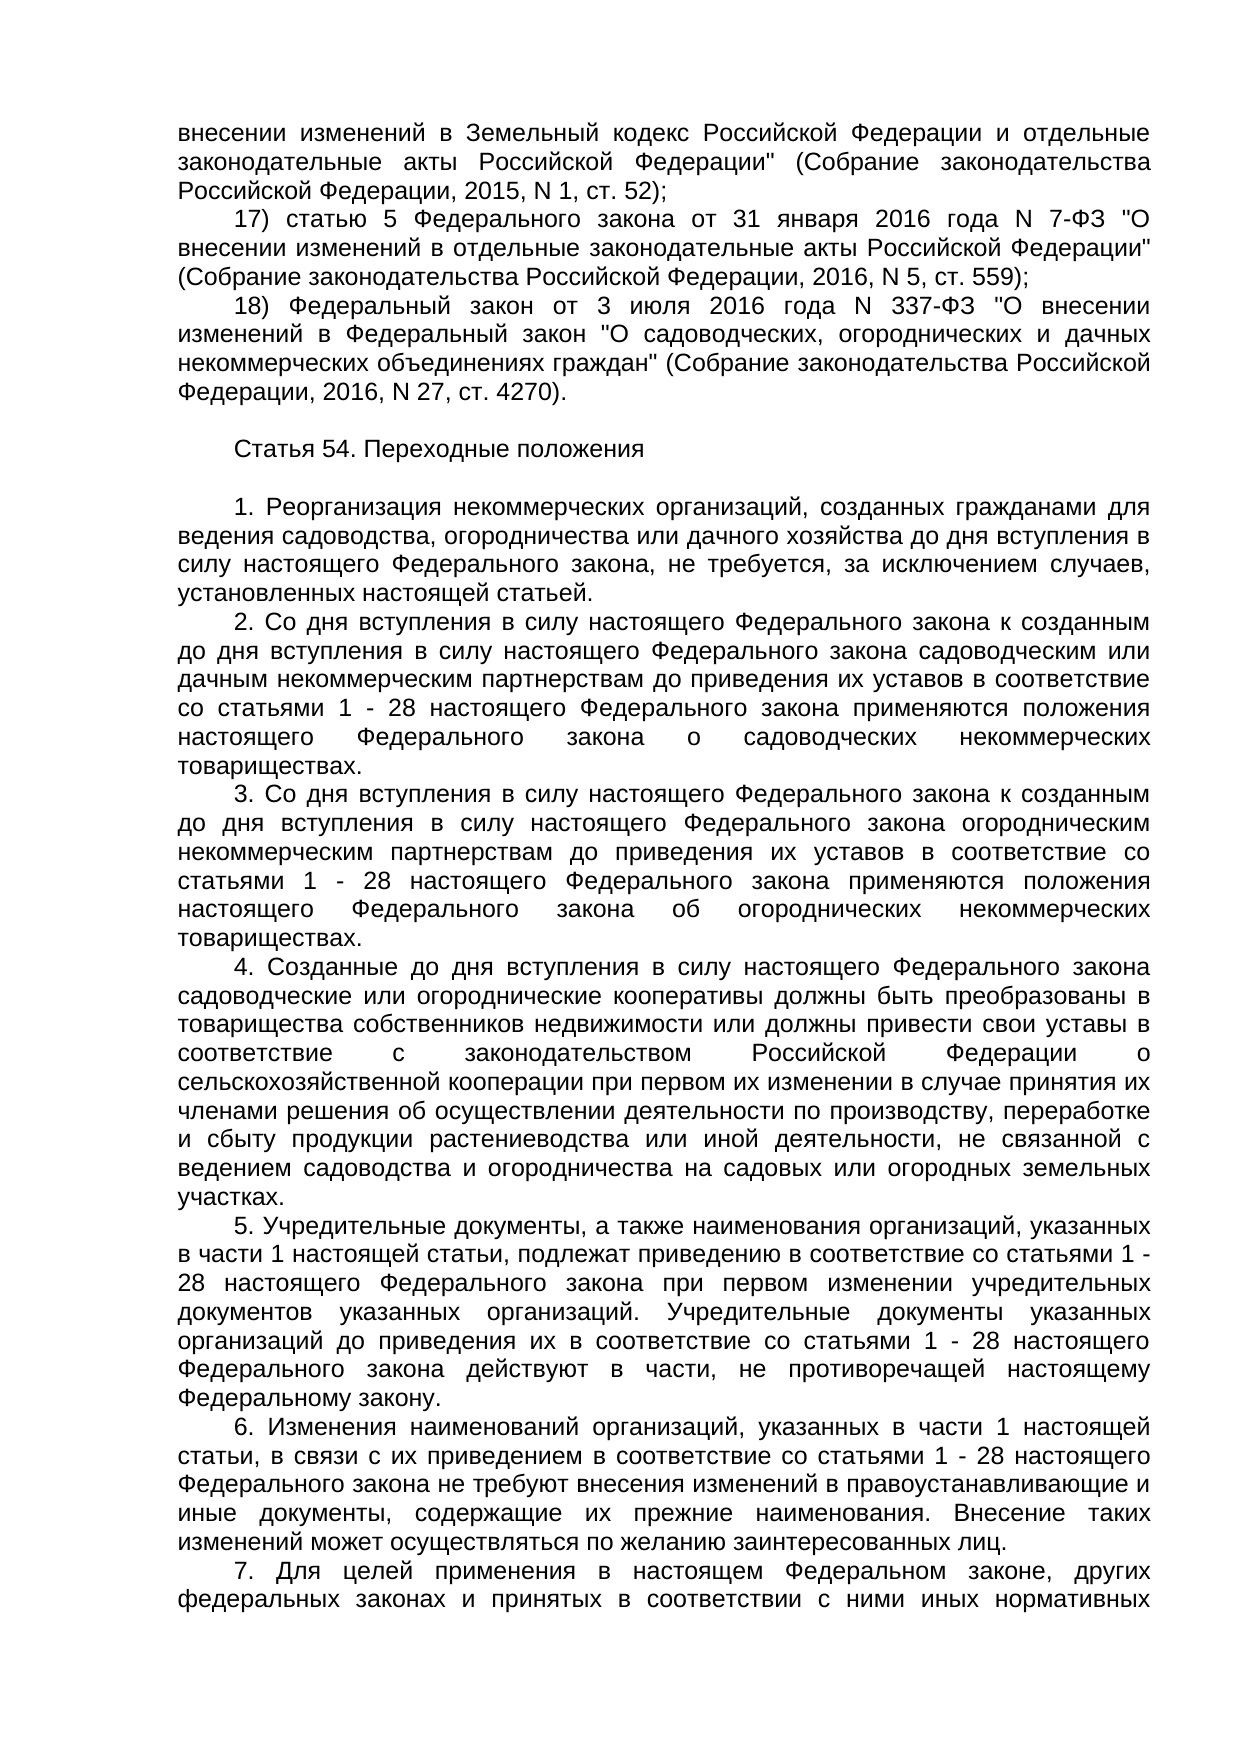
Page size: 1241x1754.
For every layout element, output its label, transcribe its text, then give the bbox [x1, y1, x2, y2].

text 5. Учредительные документы, а также наименования организаций, указанных в части 1 настоящей статьи, подлежат приведению в соответствие со статьями 1 - 28 настоящего Федерального закона при первом изменении учредительных документов указанных организаций. Учредительные документы указанных организаций до приведения их в соответствие со статьями 1 - 28 настоящего Федерального закона действуют в части, не противоречащей настоящему Федеральному закону. [177, 1211, 1152, 1412]
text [177, 1556, 1152, 1613]
text 1. Реорганизация некоммерческих организаций, созданных гражданами для ведения садоводства, огородничества или дачного хозяйства до дня вступления в силу настоящего Федерального закона, не требуется, за исключением случаев, установленных настоящей статьей. [177, 492, 1152, 607]
text 6. Изменения наименований организаций, указанных в части 1 настоящей статьи, в связи с их приведением в соответствие со статьями 1 - 28 настоящего Федерального закона не требуют внесения изменений в правоустанавливающие и иные документы, содержащие их прежние наименования. Внесение таких изменений может осуществляться по желанию заинтересованных лиц. [177, 1412, 1152, 1556]
text 18) Федеральный закон от 3 июля 2016 года N 337-ФЗ "О внесении изменений в Федеральный закон "О садоводческих, огороднических и дачных некоммерческих объединениях граждан" (Собрание законодательства Российской Федерации, 2016, N 27, ст. 4270). [177, 291, 1152, 406]
text Статья 54. Переходные положения [177, 434, 1152, 463]
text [177, 118, 1152, 204]
text 17) статью 5 Федерального закона от 31 января 2016 года N 7-ФЗ "О внесении изменений в отдельные законодательные акты Российской Федерации" (Собрание законодательства Российской Федерации, 2016, N 5, ст. 559); [177, 204, 1152, 291]
text 4. Созданные до дня вступления в силу настоящего Федерального закона садоводческие или огороднические кооперативы должны быть преобразованы в товарищества собственников недвижимости или должны привести свои уставы в соответствие с законодательством Российской Федерации о сельскохозяйственной кооперации при первом их изменении в случае принятия их членами решения об осуществлении деятельности по производству, переработке и сбыту продукции растениеводства или иной деятельности, не связанной с ведением садоводства и огородничества на садовых или огородных земельных участках. [177, 952, 1152, 1211]
text 3. Со дня вступления в силу настоящего Федерального закона к созданным до дня вступления в силу настоящего Федерального закона огородническим некоммерческим партнерствам до приведения их уставов в соответствие со статьями 1 - 28 настоящего Федерального закона применяются положения настоящего Федерального закона об огороднических некоммерческих товариществах. [177, 779, 1152, 952]
text 2. Со дня вступления в силу настоящего Федерального закона к созданным до дня вступления в силу настоящего Федерального закона садоводческим или дачным некоммерческим партнерствам до приведения их уставов в соответствие со статьями 1 - 28 настоящего Федерального закона применяются положения настоящего Федерального закона о садоводческих некоммерческих товариществах. [177, 607, 1152, 779]
